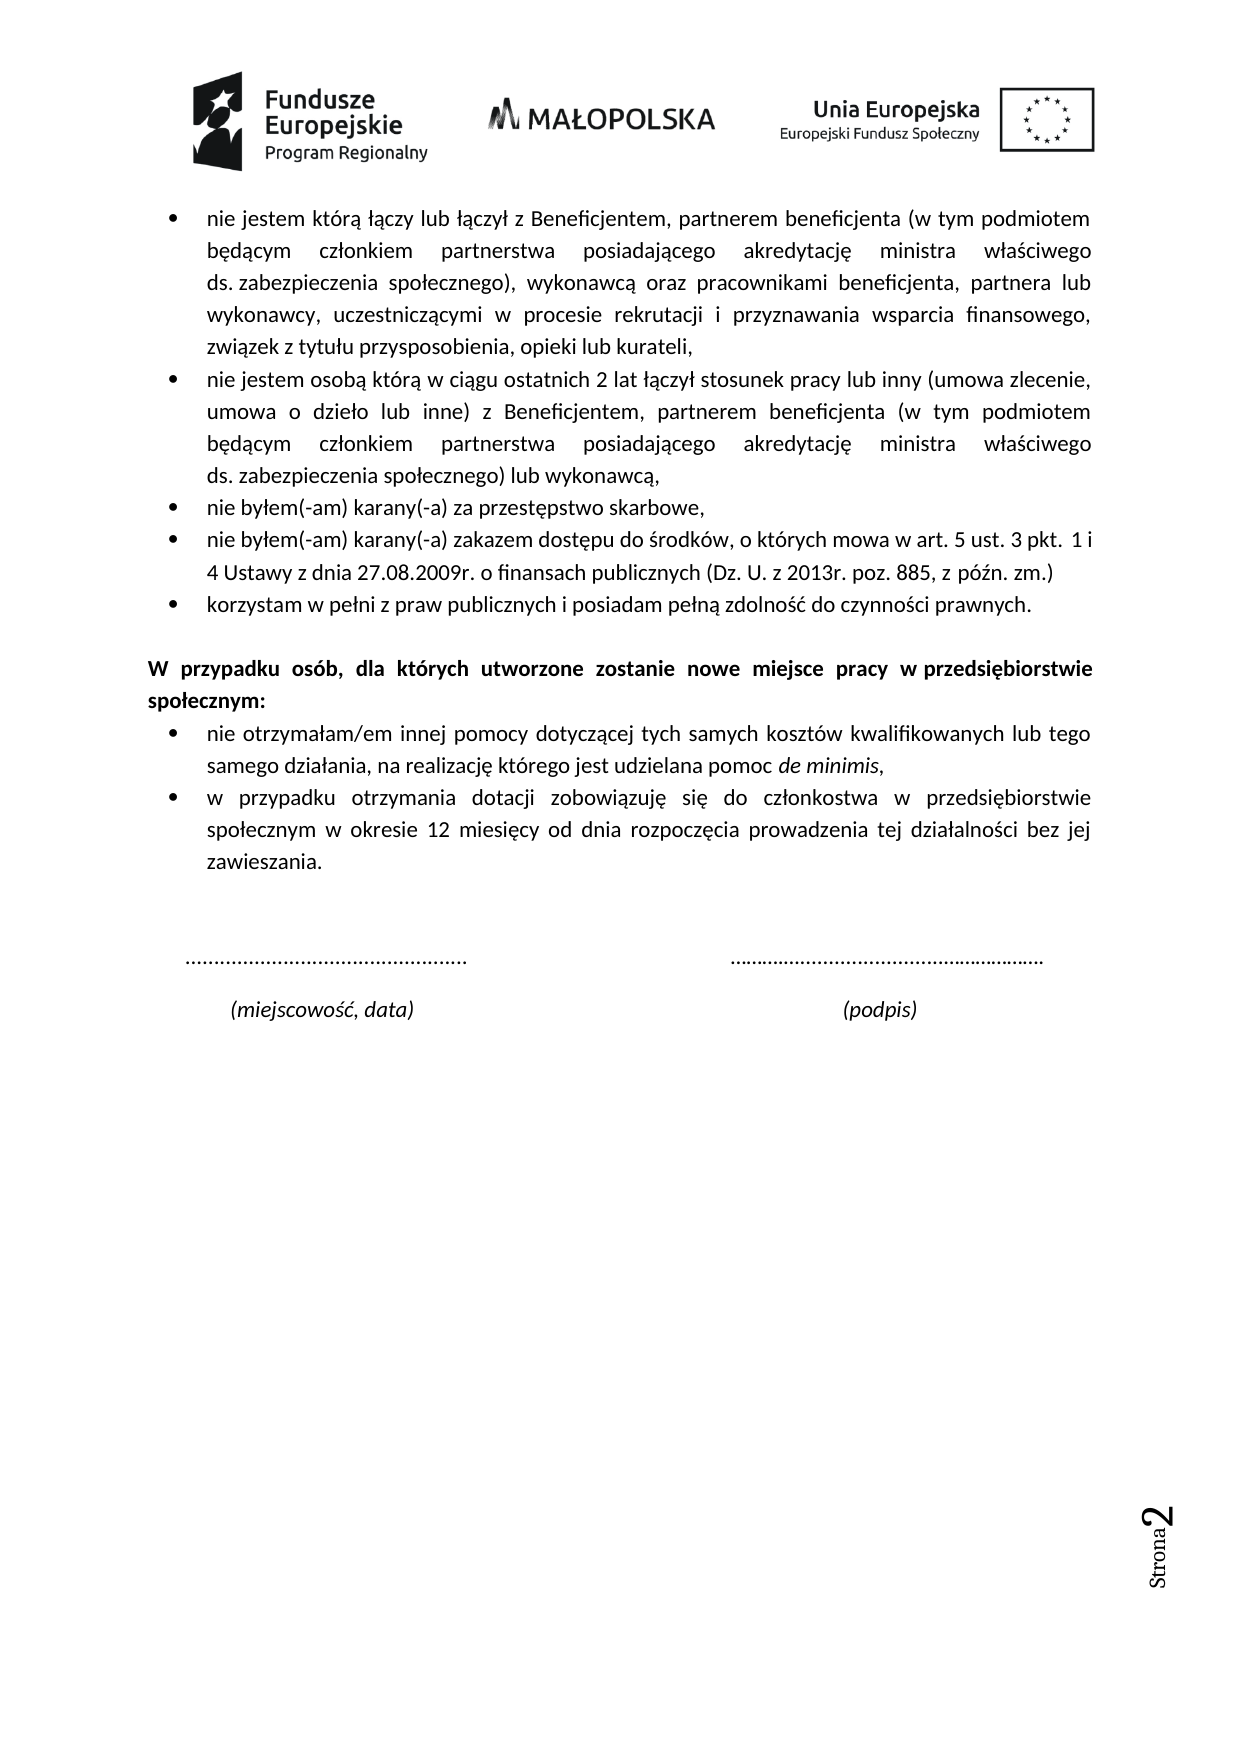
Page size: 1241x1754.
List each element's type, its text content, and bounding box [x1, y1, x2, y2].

picture [169, 46, 1115, 195]
text (miejscowość, data) (podpis) [148, 996, 1093, 1023]
list nie byłem(-am) karany(-a) za przestępstwo skarbowe, [169, 493, 1093, 521]
list korzystam w pełni z praw publicznych i posiadam pełną zdolność do czynności prawnych. [169, 590, 1093, 618]
text ................................................. ……….….........................………………. [185, 942, 1093, 971]
list nie byłem(-am) karany(-a) zakazem dostępu do środków, o których mowa w art. 5 ust. 3 pkt. 1 i 4 Ustawy z dnia 27.08.2009r. o finansach publicznych (Dz. U. z 2013r. poz. 885, z późn. zm.) [169, 526, 1093, 586]
list W przypadku osób, dla których utworzone zostanie nowe miejsce pracy w przedsiębiorstwie społecznym: [148, 654, 1093, 714]
list nie jestem którą łączy lub łączył z Beneficjentem, partnerem beneficjenta (w tym podmiotem będącym członkiem partnerstwa posiadającego akredytację ministra właściwego ds. zabezpieczenia społecznego), wykonawcą oraz pracownikami beneficjenta, partnera lub wykonawcy, uczestniczącymi w procesie rekrutacji i przyznawania wsparcia finansowego, związek z tytułu przysposobienia, opieki lub kurateli, [169, 204, 1093, 361]
list nie otrzymałam/em innej pomocy dotyczącej tych samych kosztów kwalifikowanych lub tego samego działania, na realizację którego jest udzielana pomoc de minimis, [169, 719, 1093, 779]
list w przypadku otrzymania dotacji zobowiązuję się do członkostwa w przedsiębiorstwie społecznym w okresie 12 miesięcy od dnia rozpoczęcia prowadzenia tej działalności bez jej zawieszania. [169, 783, 1093, 876]
list nie jestem osobą którą w ciągu ostatnich 2 lat łączył stosunek pracy lub inny (umowa zlecenie, umowa o dzieło lub inne) z Beneficjentem, partnerem beneficjenta (w tym podmiotem będącym członkiem partnerstwa posiadającego akredytację ministra właściwego ds. zabezpieczenia społecznego) lub wykonawcą, [169, 365, 1093, 489]
